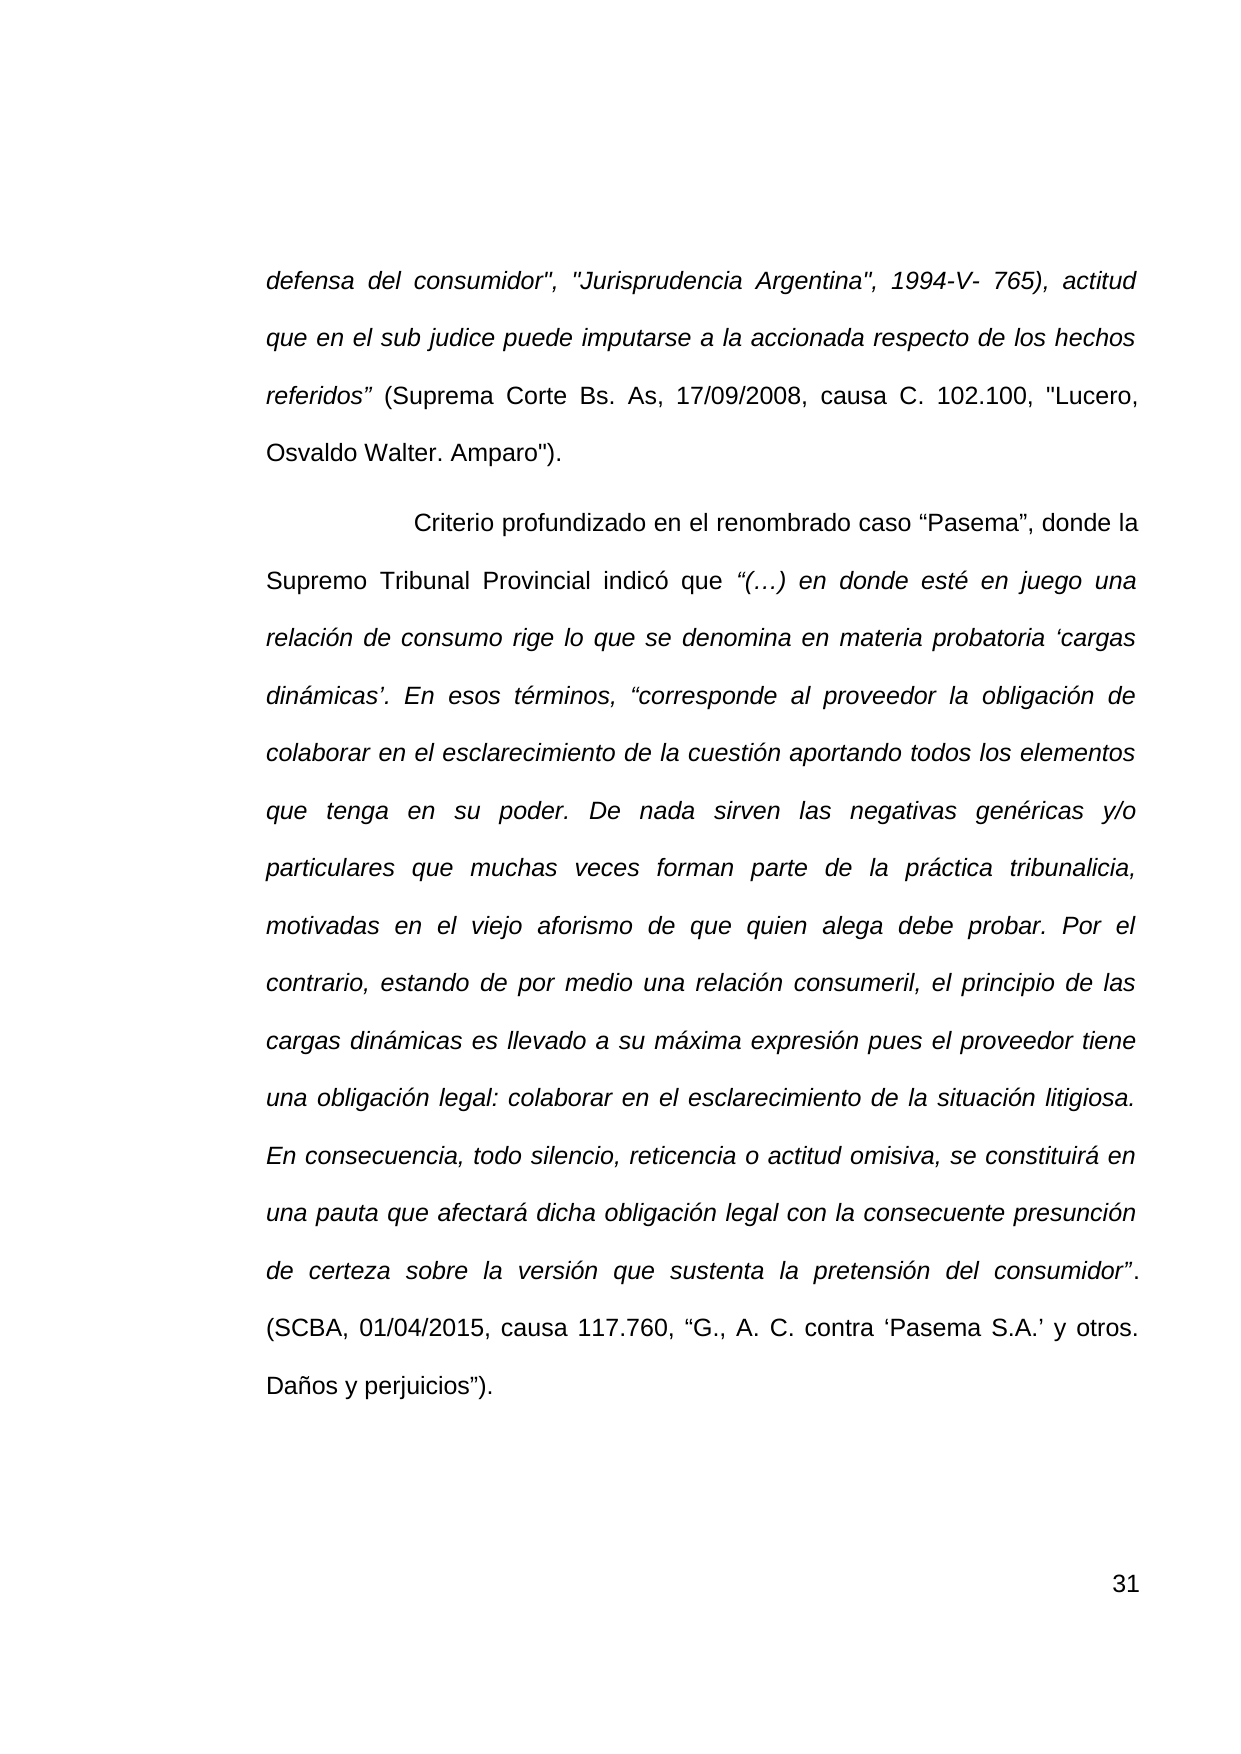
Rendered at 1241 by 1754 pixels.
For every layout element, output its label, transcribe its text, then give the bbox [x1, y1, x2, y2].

text Criterio profundizado en el renombrado caso “Pasema”, donde la Supremo Tribunal Provincial indicó que “(…) en donde esté en juego una relación de consumo rige lo que se denomina en materia probatoria ‘cargas dinámicas’. En esos términos, “corresponde al proveedor la obligación de colaborar en el esclarecimiento de la cuestión aportando todos los elementos que tenga en su poder. De nada sirven las negativas genéricas y/o particulares que muchas veces forman parte de la práctica tribunalicia, motivadas en el viejo aforismo de que quien alega debe probar. Por el contrario, estando de por medio una relación consumeril, el principio de las cargas dinámicas es llevado a su máxima expresión pues el proveedor tiene una obligación legal: colaborar en el esclarecimiento de la situación litigiosa. En consecuencia, todo silencio, reticencia o actitud omisiva, se constituirá en una pauta que afectará dicha obligación legal con la consecuente presunción de certeza sobre la versión que sustenta la pretensión del consumidor”. (SCBA, 01/04/2015, causa 117.760, “G., A. C. contra ‘Pasema S.A.’ y otros. Daños y perjuicios”). [266, 508, 1140, 1399]
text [266, 266, 1140, 467]
